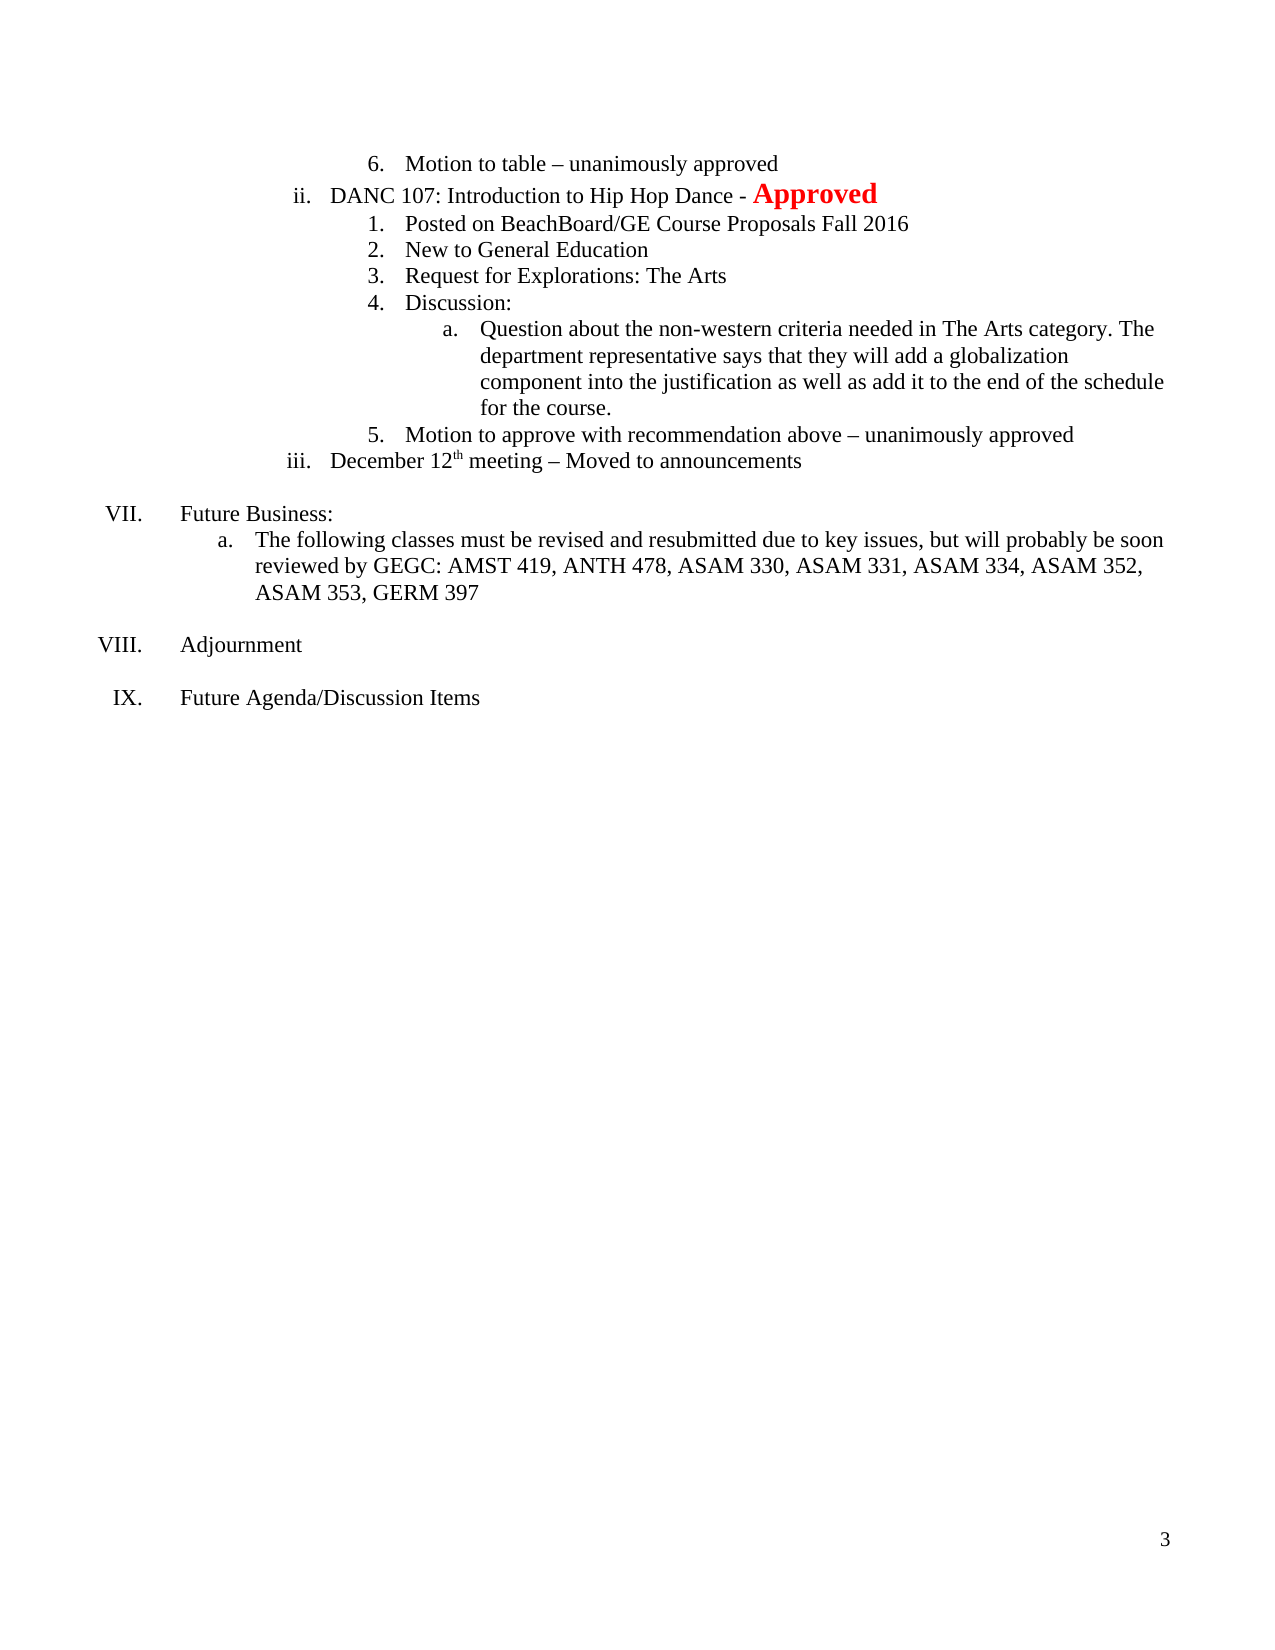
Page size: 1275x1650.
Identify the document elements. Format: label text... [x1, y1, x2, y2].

list Request for Explorations: The Arts [367, 263, 1170, 289]
list Discussion: [367, 289, 1170, 315]
list Future Business: [142, 500, 1170, 526]
list Future Agenda/Discussion Items [142, 684, 1170, 711]
list New to General Education [367, 236, 1170, 263]
list Question about the non-western criteria needed in The Arts category. The department representative says that they will add a globalization component into the justification as well as add it to the end of the schedule for the course. [442, 315, 1170, 421]
list December 12th meeting – Moved to announcements [311, 447, 1170, 473]
list Adjournment [142, 632, 1170, 658]
list The following classes must be revised and resubmitted due to key issues, but will probably be soon reviewed by GEGC: AMST 419, ANTH 478, ASAM 330, ASAM 331, ASAM 334, ASAM 352, ASAM 353, GERM 397 [217, 526, 1170, 605]
list Motion to table – unanimously approved [367, 150, 1170, 176]
list Motion to approve with recommendation above – unanimously approved [367, 421, 1170, 447]
list Posted on BeachBoard/GE Course Proposals Fall 2016 [367, 210, 1170, 236]
list DANC 107: Introduction to Hip Hop Dance - Approved [311, 176, 1170, 210]
